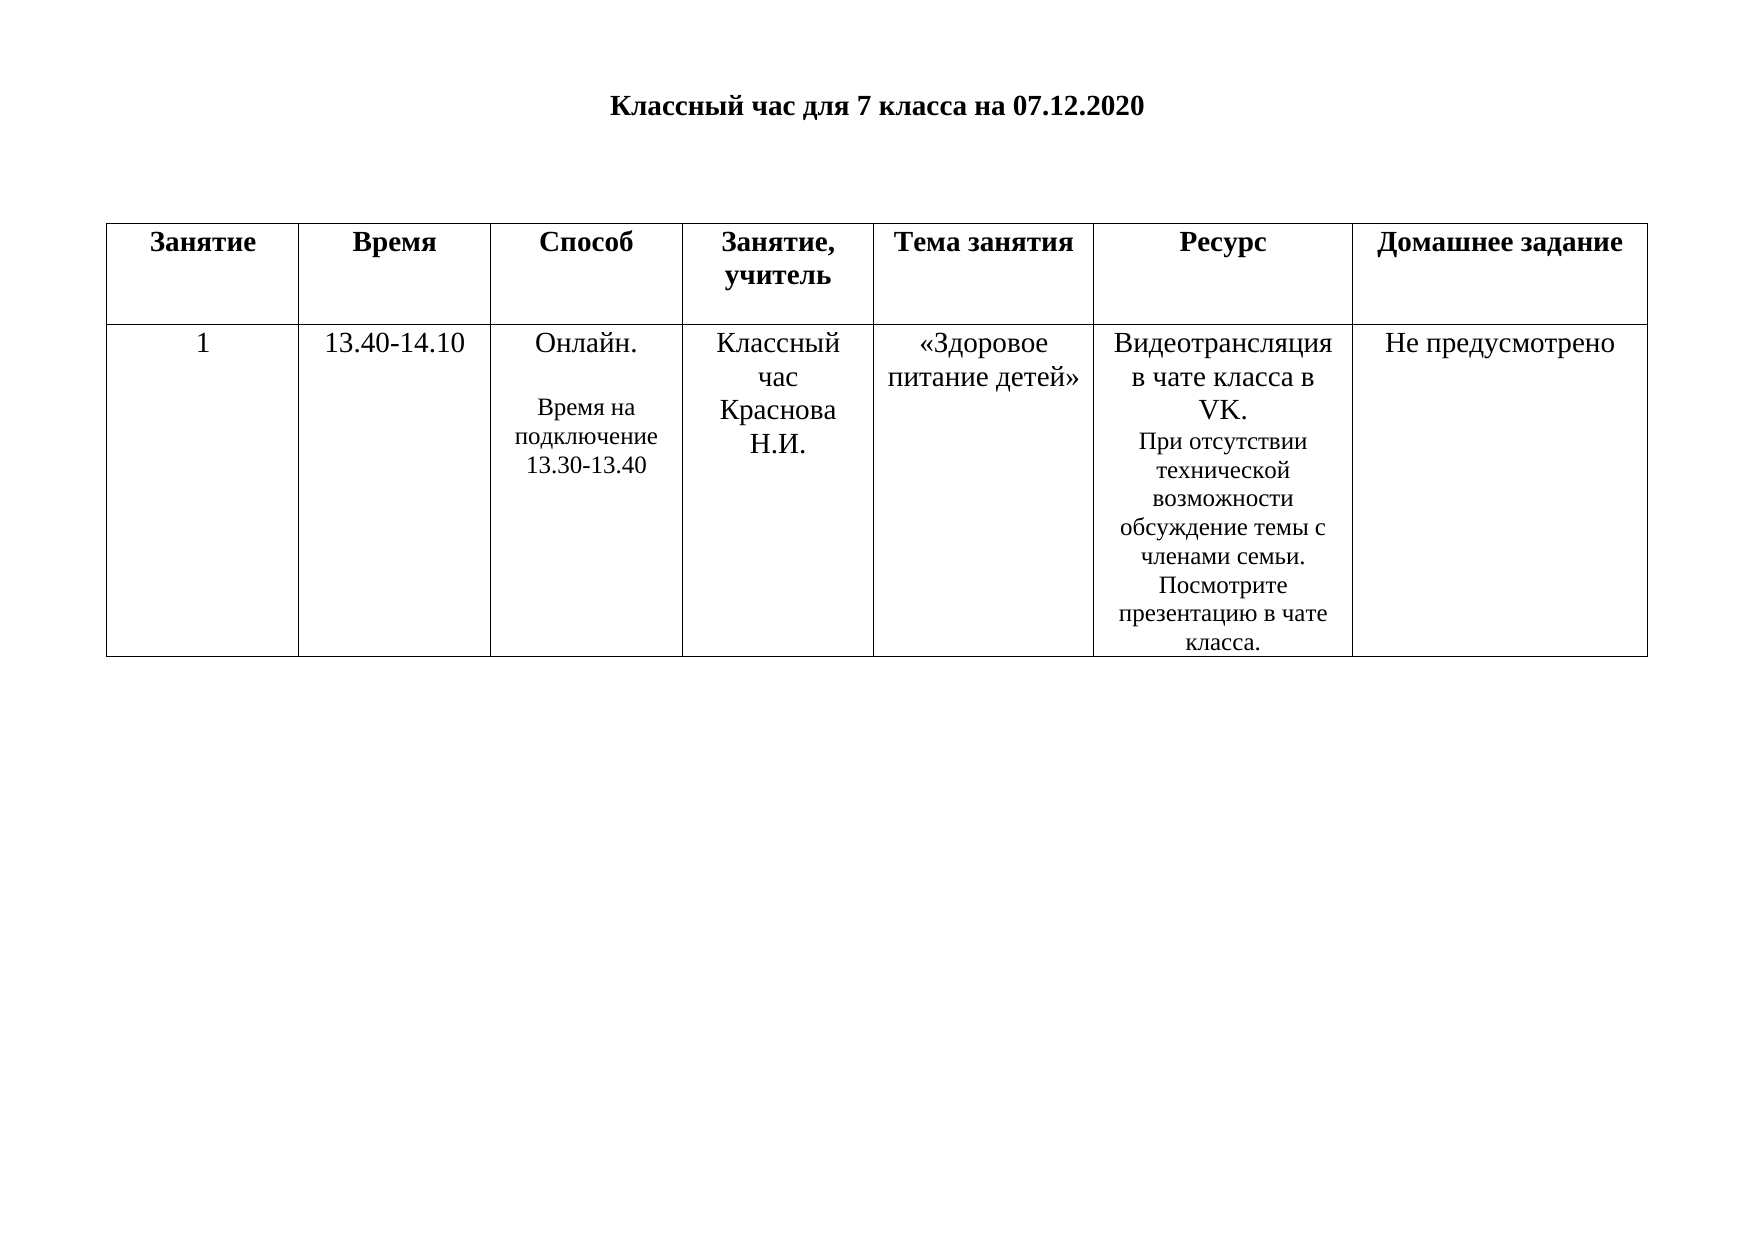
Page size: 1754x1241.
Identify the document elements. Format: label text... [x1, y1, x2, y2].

table_cell Онлайн. Время на подключение 13.30-13.40 [491, 325, 682, 656]
table_cell Видеотрансляция в чате класса в VK. При отсутствии технической возможности обсуждение темы с членами семьи. Посмотрите презентацию в чате класса. [1094, 325, 1352, 656]
table_cell Классный час Краснова Н.И. [683, 325, 873, 656]
table_header Домашнее задание [1353, 224, 1647, 324]
table_header Занятие [107, 224, 298, 324]
table_cell 13.40-14.10 [299, 325, 490, 656]
table_header Занятие, учитель [683, 224, 873, 324]
table_cell Не предусмотрено [1353, 325, 1647, 656]
table_cell «Здоровое питание детей» [874, 325, 1093, 656]
text Классный час для 7 класса на 07.12.2020 [118, 88, 1636, 122]
table_header Способ [491, 224, 682, 324]
table_cell 1 [107, 325, 298, 656]
table_header Ресурс [1094, 224, 1352, 324]
table_header Тема занятия [874, 224, 1093, 324]
table_header Время [299, 224, 490, 324]
